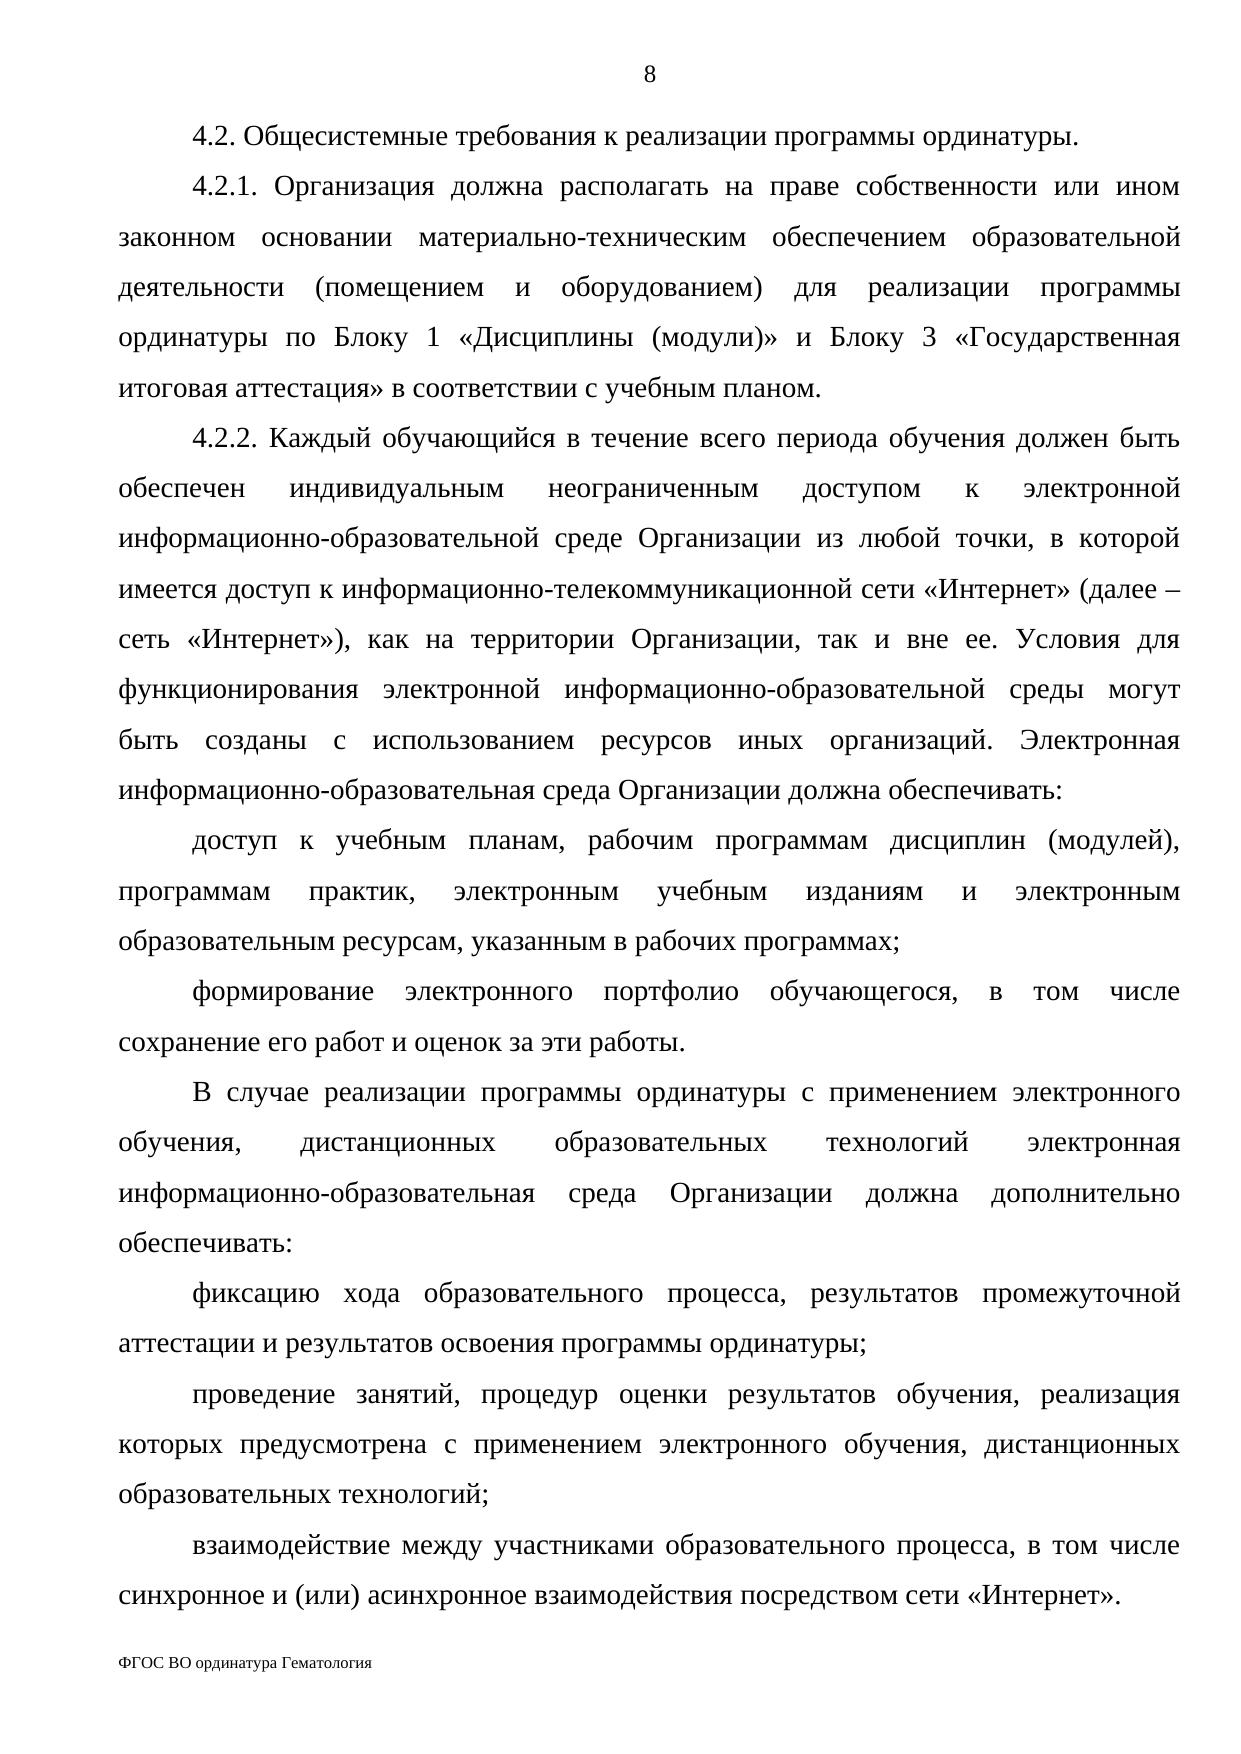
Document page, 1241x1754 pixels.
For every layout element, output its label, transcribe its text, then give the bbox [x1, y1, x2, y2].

text 4.2. Общесистемные требования к реализации программы ординатуры. [118, 118, 1181, 152]
text 4.2.1. Организация должна располагать на праве собственности или ином законном основании материально-техническим обеспечением образовательной деятельности (помещением и оборудованием) для реализации программы ординатуры по Блоку 1 «Дисциплины (модули)» и Блоку 3 «Государственная итоговая аттестация» в соответствии с учебным планом. [118, 168, 1181, 403]
text В случае реализации программы ординатуры с применением электронного обучения, дистанционных образовательных технологий электронная информационно-образовательная среда Организации должна дополнительно обеспечивать: [118, 1074, 1181, 1258]
text проведение занятий, процедур оценки результатов обучения, реализация которых предусмотрена с применением электронного обучения, дистанционных образовательных технологий; [118, 1376, 1181, 1510]
text формирование электронного портфолио обучающегося, в том числе сохранение его работ и оценок за эти работы. [118, 973, 1181, 1057]
text фиксацию хода образовательного процесса, результатов промежуточной аттестации и результатов освоения программы ординатуры; [118, 1275, 1181, 1359]
text доступ к учебным планам, рабочим программам дисциплин (модулей), программам практик, электронным учебным изданиям и электронным образовательным ресурсам, указанным в рабочих программах; [118, 822, 1181, 957]
text 4.2.2. Каждый обучающийся в течение всего периода обучения должен быть обеспечен индивидуальным неограниченным доступом к электронной информационно-образовательной среде Организации из любой точки, в которой имеется доступ к информационно-телекоммуникационной сети «Интернет» (далее – сеть «Интернет»), как на территории Организации, так и вне ее. Условия для функционирования электронной информационно-образовательной среды могут быть созданы с использованием ресурсов иных организаций. Электронная информационно-образовательная среда Организации должна обеспечивать: [118, 420, 1181, 806]
text взаимодействие между участниками образовательного процесса, в том числе синхронное и (или) асинхронное взаимодействия посредством сети «Интернет». [118, 1527, 1181, 1611]
